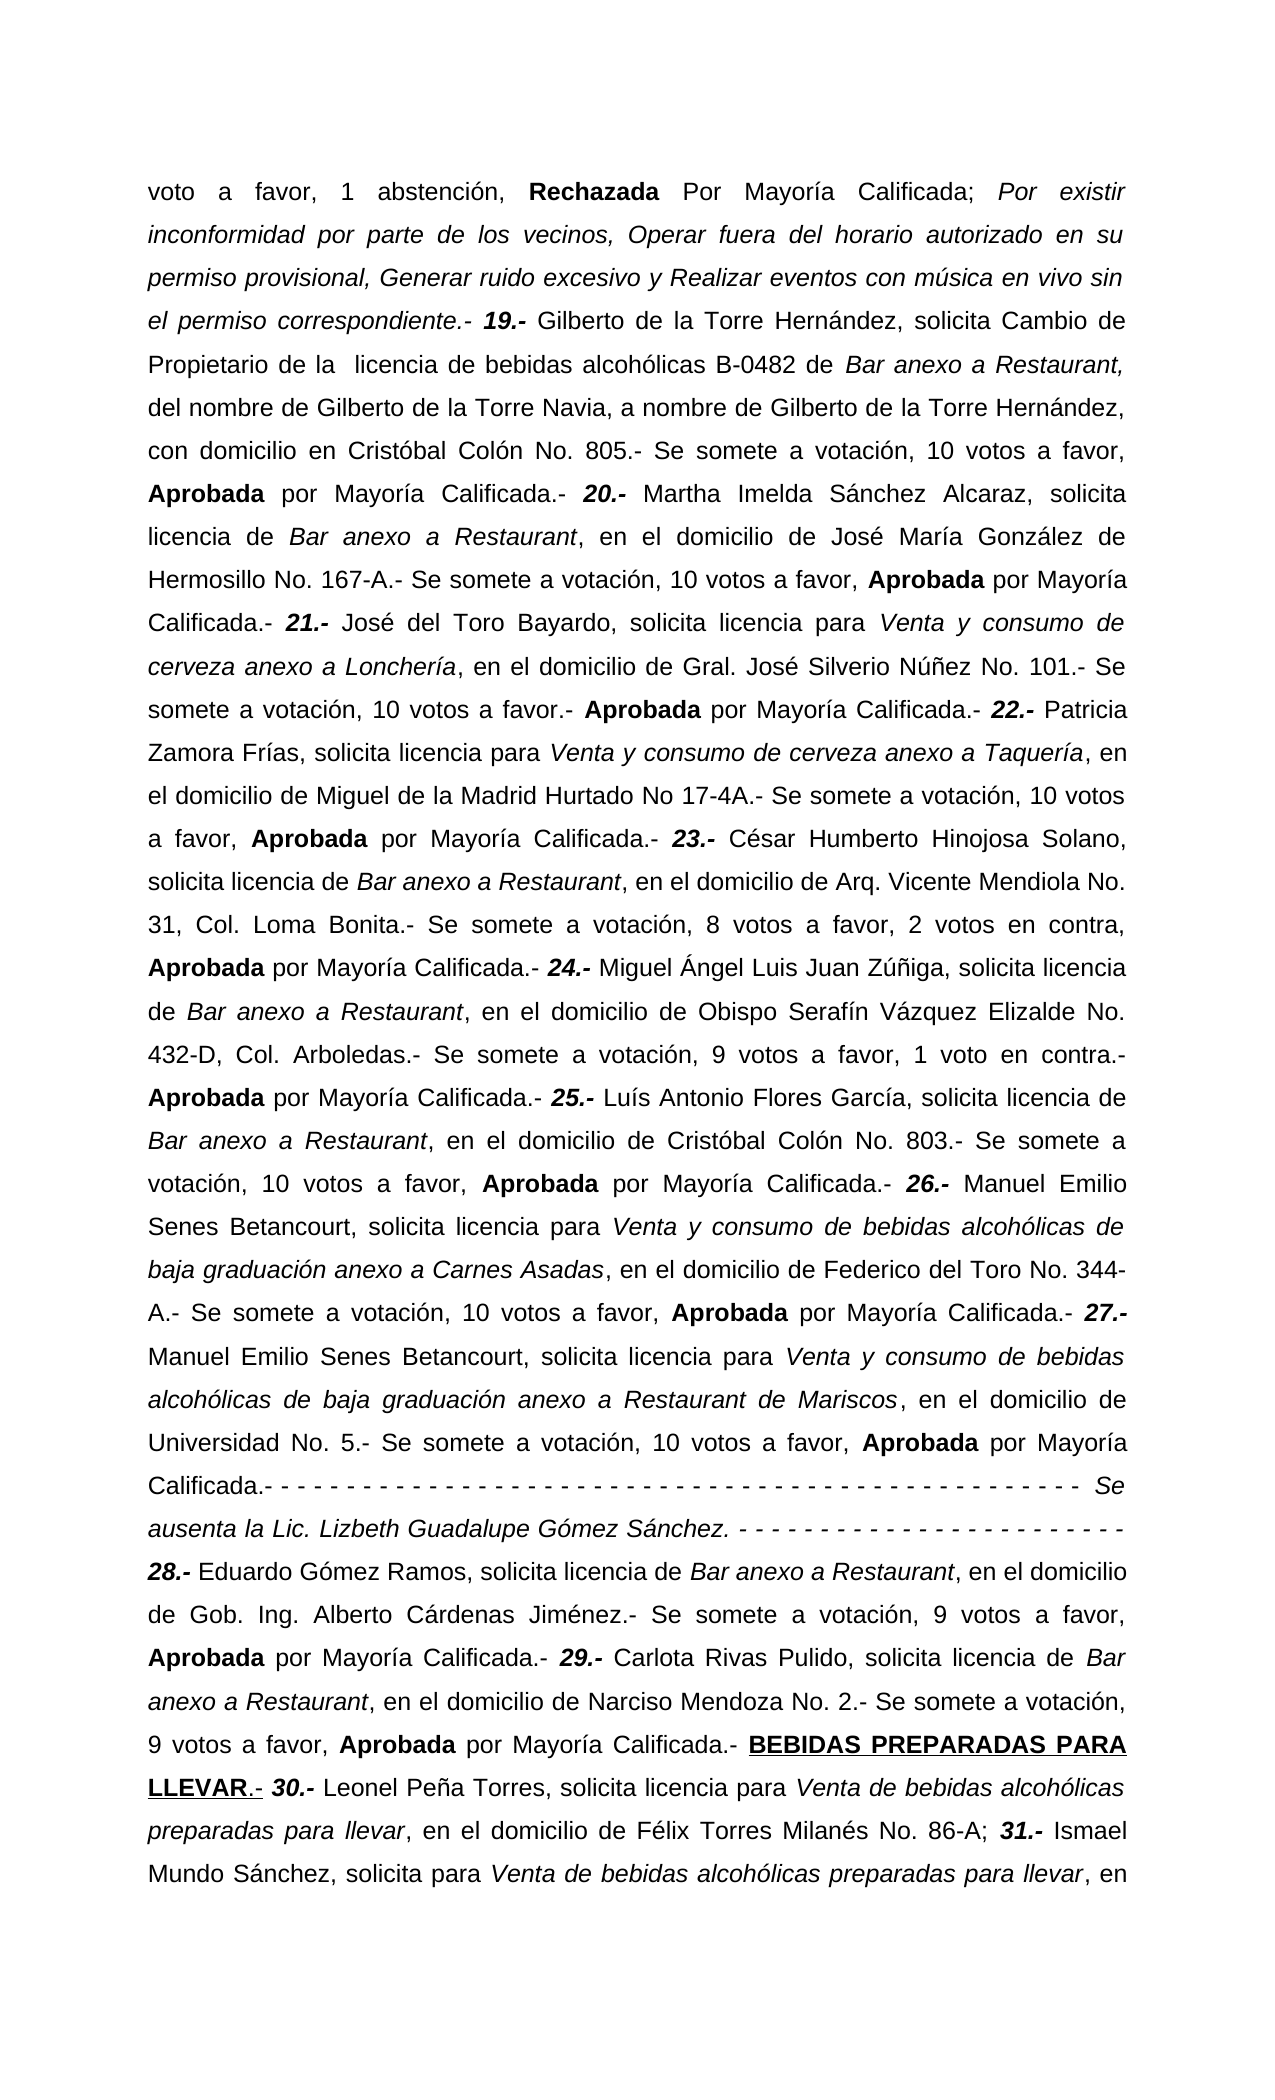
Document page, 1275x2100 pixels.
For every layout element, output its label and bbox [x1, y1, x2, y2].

text [148, 177, 1127, 1888]
